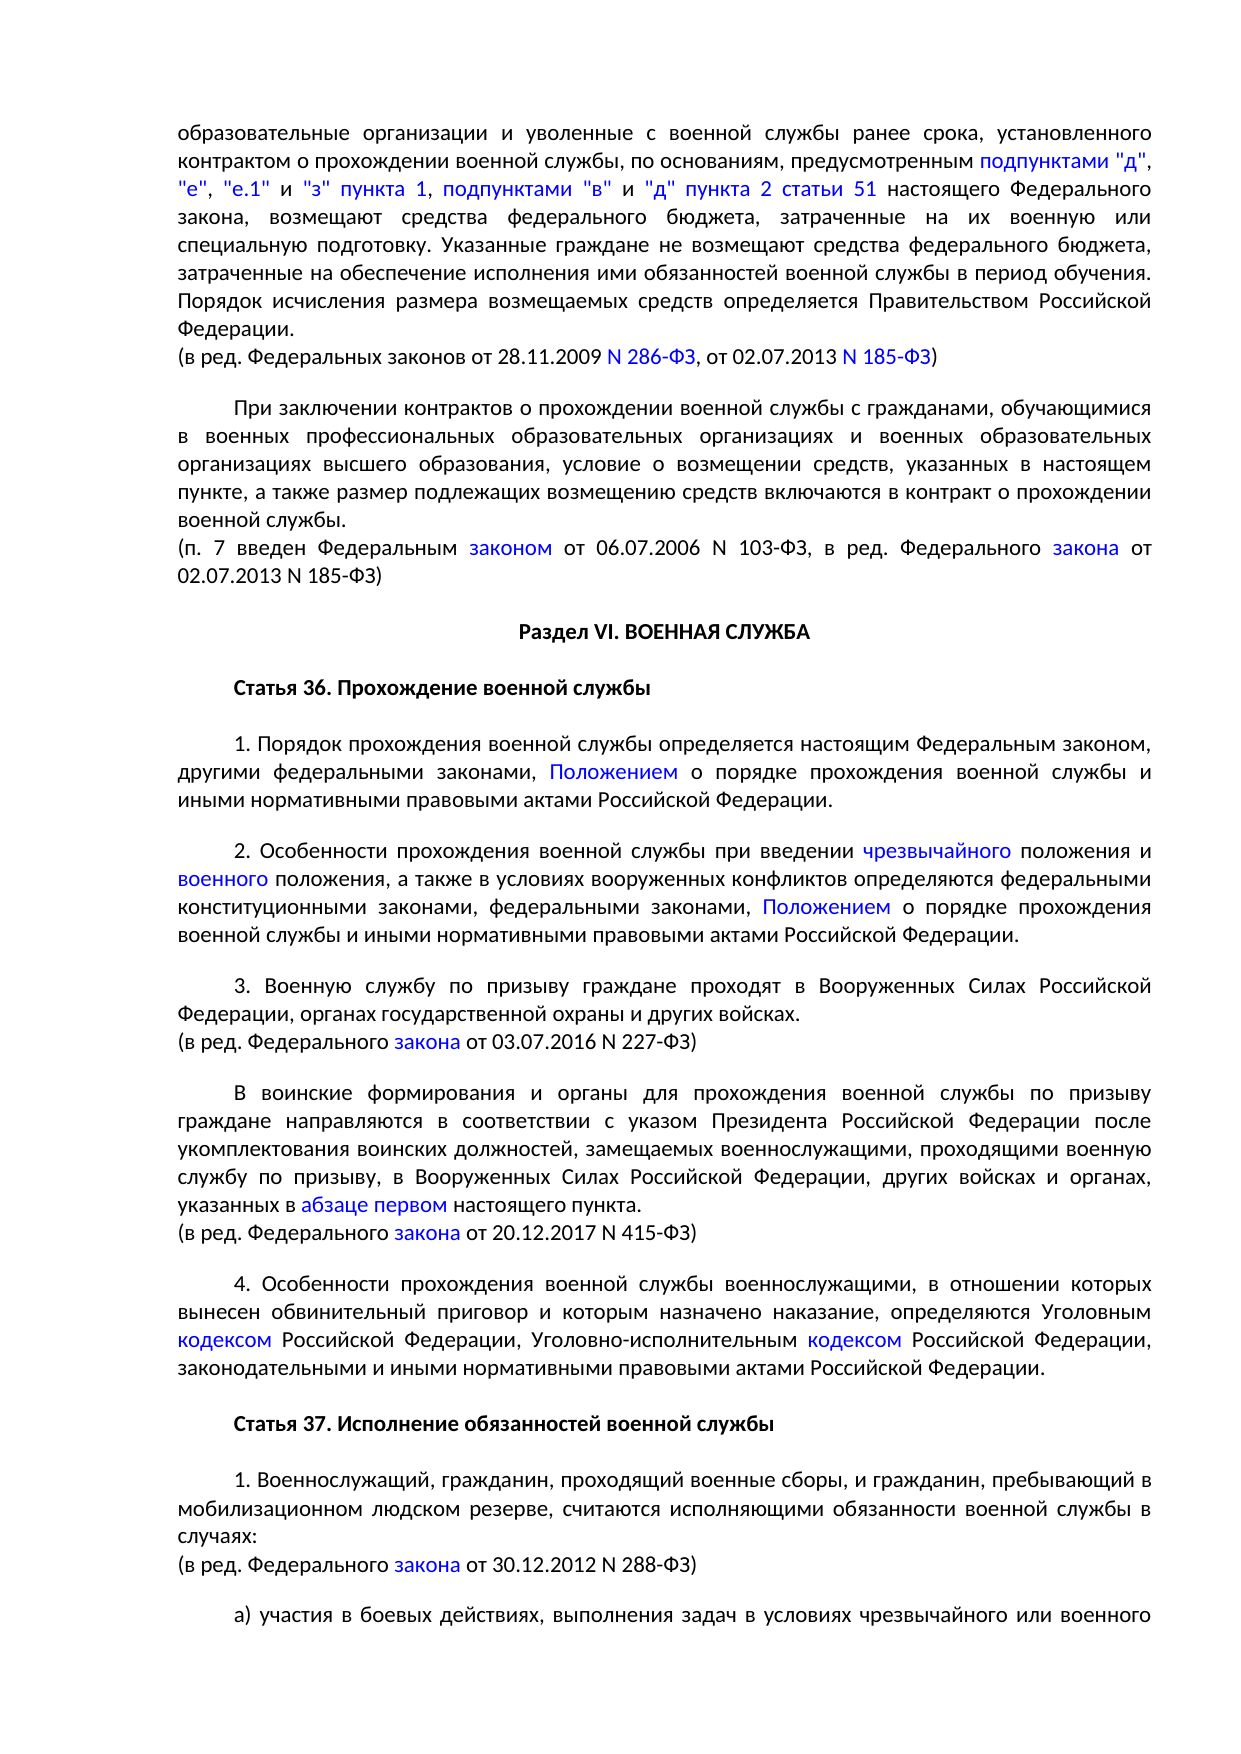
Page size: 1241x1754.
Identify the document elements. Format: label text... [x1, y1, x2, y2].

text (в ред. Федеральных законов от 28.11.2009 N 286-ФЗ, от 02.07.2013 N 185-ФЗ) [177, 342, 1152, 370]
text (п. 7 введен Федеральным законом от 06.07.2006 N 103-ФЗ, в ред. Федерального закона от 02.07.2013 N 185-ФЗ) [177, 533, 1152, 589]
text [177, 118, 1152, 342]
title Статья 36. Прохождение военной службы [177, 673, 1152, 701]
text 1. Военнослужащий, гражданин, проходящий военные сборы, и гражданин, пребывающий в мобилизационном людском резерве, считаются исполняющими обязанности военной службы в случаях: [177, 1466, 1152, 1550]
text При заключении контрактов о прохождении военной службы с гражданами, обучающимися в военных профессиональных образовательных организациях и военных образовательных организациях высшего образования, условие о возмещении средств, указанных в настоящем пункте, а также размер подлежащих возмещению средств включаются в контракт о прохождении военной службы. [177, 393, 1152, 533]
text 1. Порядок прохождения военной службы определяется настоящим Федеральным законом, другими федеральными законами, Положением о порядке прохождения военной службы и иными нормативными правовыми актами Российской Федерации. [177, 729, 1152, 813]
title Статья 37. Исполнение обязанностей военной службы [177, 1409, 1152, 1438]
text 2. Особенности прохождения военной службы при введении чрезвычайного положения и военного положения, а также в условиях вооруженных конфликтов определяются федеральными конституционными законами, федеральными законами, Положением о порядке прохождения военной службы и иными нормативными правовыми актами Российской Федерации. [177, 836, 1152, 948]
text 3. Военную службу по призыву граждане проходят в Вооруженных Силах Российской Федерации, органах государственной охраны и других войсках. [177, 971, 1152, 1027]
text В воинские формирования и органы для прохождения военной службы по призыву граждане направляются в соответствии с указом Президента Российской Федерации после укомплектования воинских должностей, замещаемых военнослужащими, проходящими военную службу по призыву, в Вооруженных Силах Российской Федерации, других войсках и органах, указанных в абзаце первом настоящего пункта. [177, 1078, 1152, 1218]
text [177, 1601, 1152, 1629]
text (в ред. Федерального закона от 20.12.2017 N 415-ФЗ) [177, 1218, 1152, 1247]
text (в ред. Федерального закона от 30.12.2012 N 288-ФЗ) [177, 1550, 1152, 1578]
title Раздел VI. ВОЕННАЯ СЛУЖБА [177, 617, 1152, 645]
text 4. Особенности прохождения военной службы военнослужащими, в отношении которых вынесен обвинительный приговор и которым назначено наказание, определяются Уголовным кодексом Российской Федерации, Уголовно-исполнительным кодексом Российской Федерации, законодательными и иными нормативными правовыми актами Российской Федерации. [177, 1269, 1152, 1382]
text (в ред. Федерального закона от 03.07.2016 N 227-ФЗ) [177, 1027, 1152, 1056]
